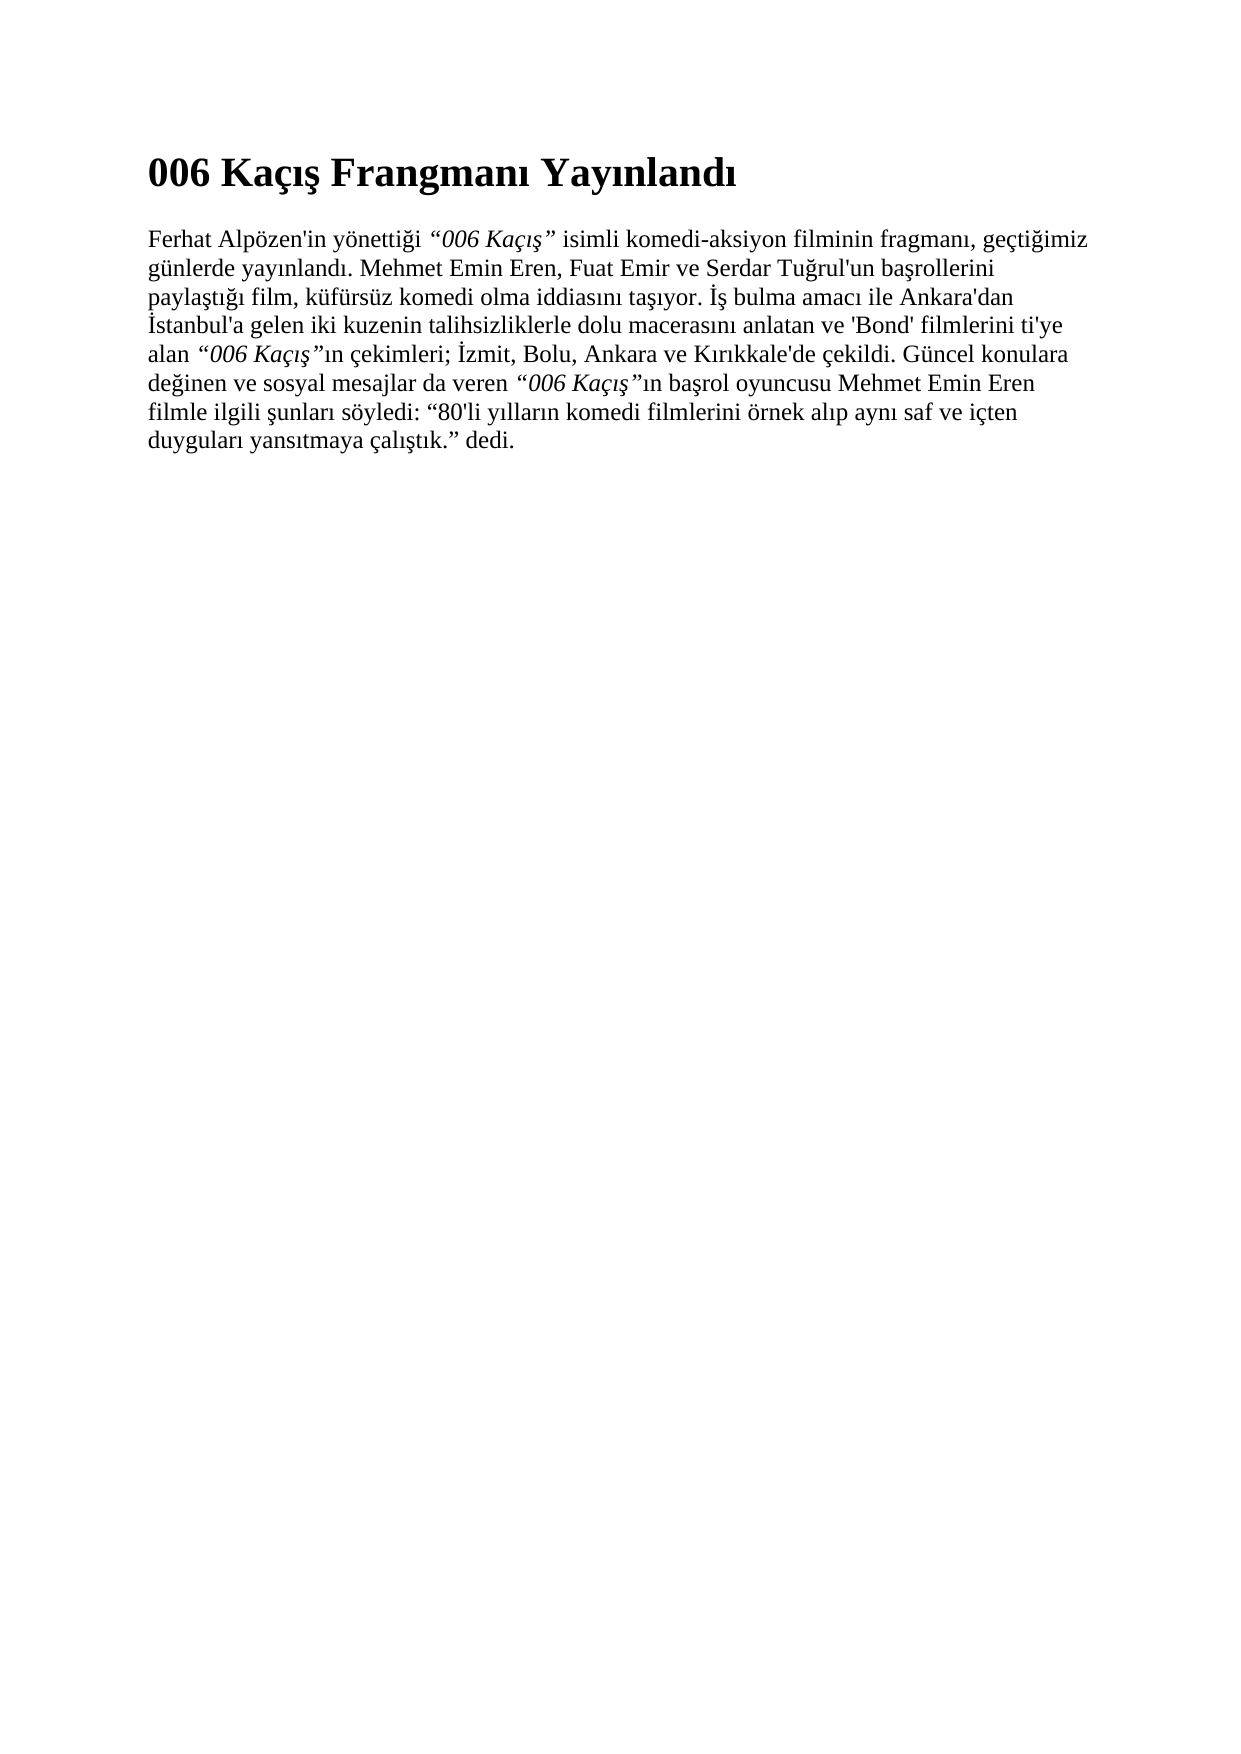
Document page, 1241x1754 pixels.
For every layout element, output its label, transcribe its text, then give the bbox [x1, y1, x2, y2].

text Ferhat Alpözen'in yönettiği “006 Kaçış” isimli komedi-aksiyon filminin fragmanı, geçtiğimiz günlerde yayınlandı. Mehmet Emin Eren, Fuat Emir ve Serdar Tuğrul'un başrollerini paylaştığı film, küfürsüz komedi olma iddiasını taşıyor. İş bulma amacı ile Ankara'dan İstanbul'a gelen iki kuzenin talihsizliklerle dolu macerasını anlatan ve 'Bond' filmlerini ti'ye alan “006 Kaçış”ın çekimleri; İzmit, Bolu, Ankara ve Kırıkkale'de çekildi. Güncel konulara değinen ve sosyal mesajlar da veren “006 Kaçış”ın başrol oyuncusu Mehmet Emin Eren filmle ilgili şunları söyledi: “80'li yılların komedi filmlerini örnek alıp aynı saf ve içten duyguları yansıtmaya çalıştık.” dedi. [148, 224, 1093, 454]
text 006 Kaçış Frangmanı Yayınlandı [148, 148, 1093, 196]
